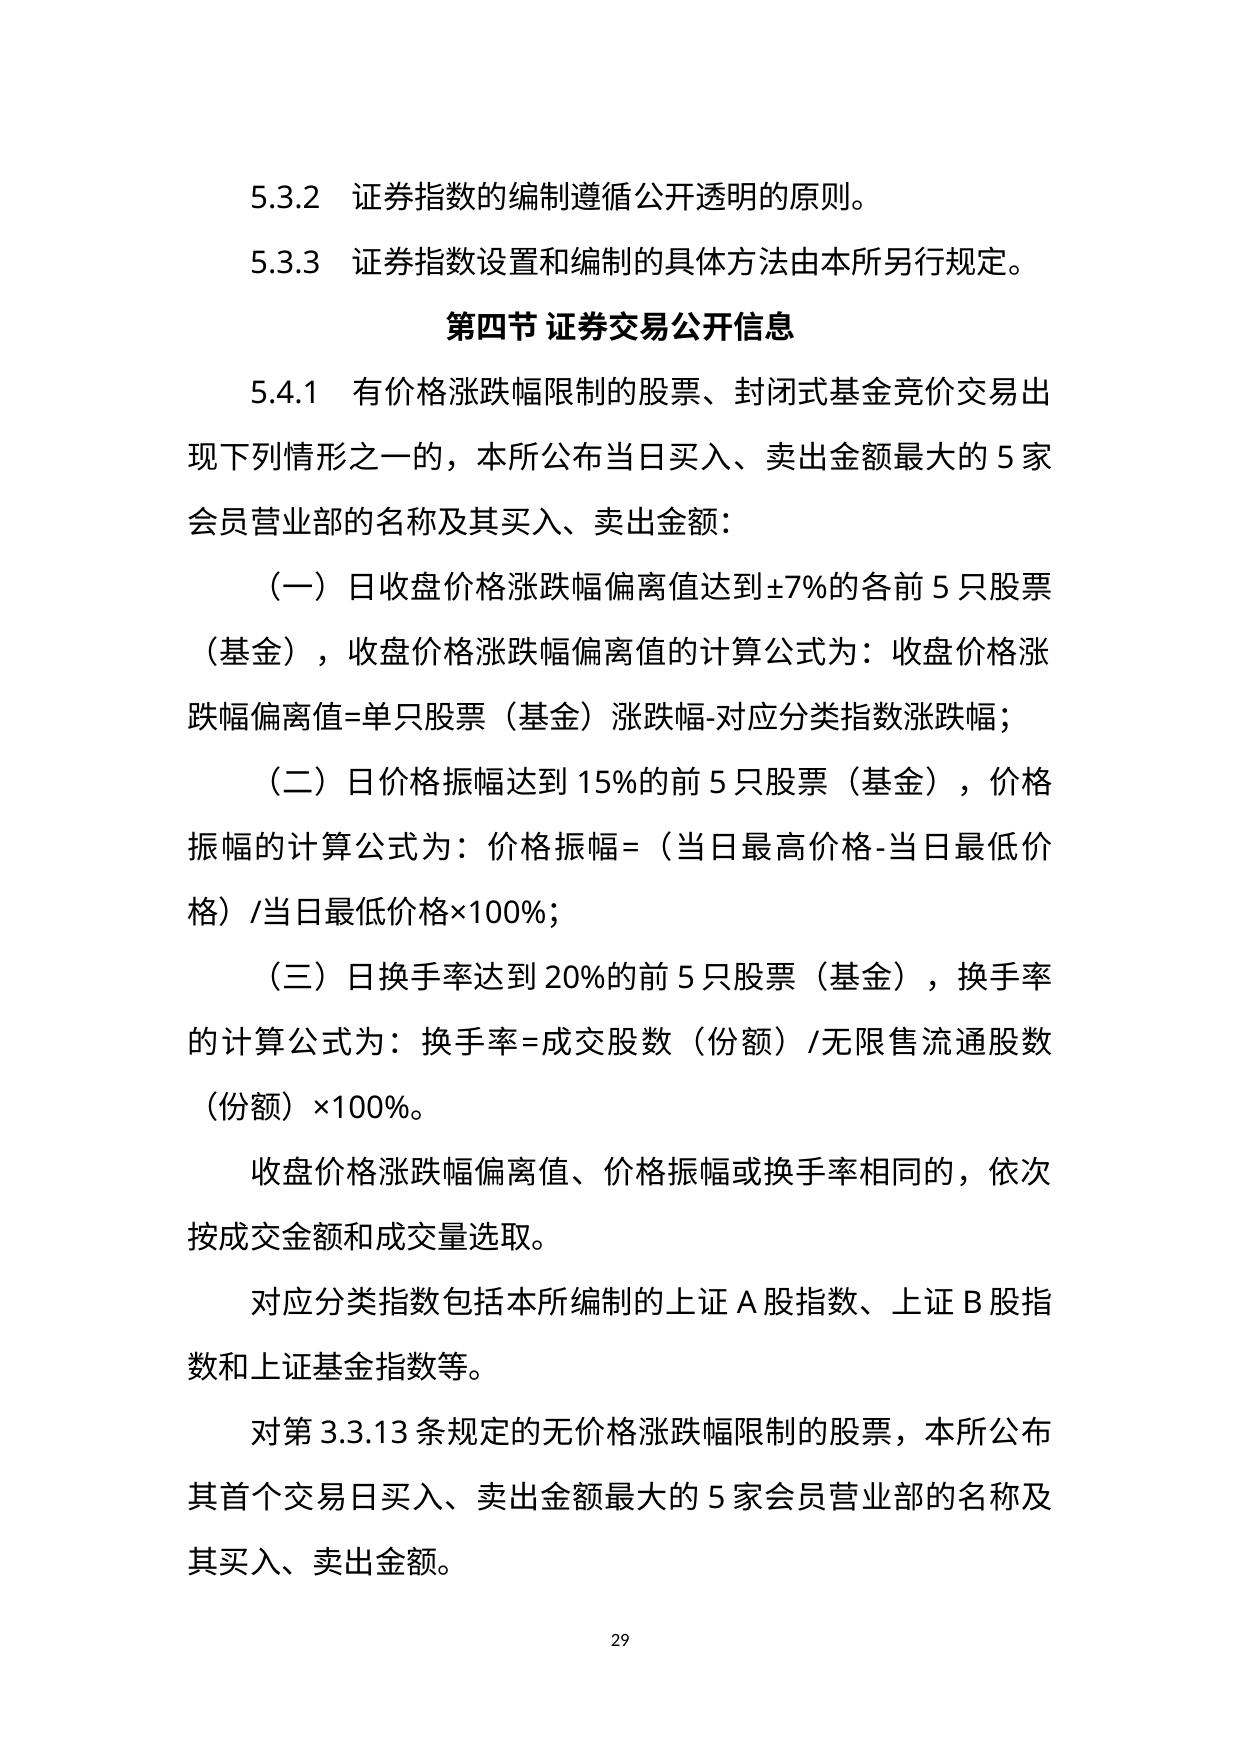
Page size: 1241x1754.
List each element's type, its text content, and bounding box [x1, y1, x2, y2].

text 5.4.1 有价格涨跌幅限制的股票、封闭式基金竞价交易出现下列情形之一的，本所公布当日买入、卖出金额最大的5家会员营业部的名称及其买入、卖出金额： [187, 357, 1053, 552]
text （一）日收盘价格涨跌幅偏离值达到±7%的各前5只股票（基金），收盘价格涨跌幅偏离值的计算公式为：收盘价格涨跌幅偏离值=单只股票（基金）涨跌幅-对应分类指数涨跌幅； [187, 552, 1053, 747]
text （三）日换手率达到20%的前5只股票（基金），换手率的计算公式为：换手率=成交股数（份额）/无限售流通股数（份额）×100%。 [187, 942, 1053, 1137]
text 第四节 证券交易公开信息 [187, 292, 1053, 357]
text （二）日价格振幅达到15%的前5只股票（基金），价格振幅的计算公式为：价格振幅=（当日最高价格-当日最低价格）/当日最低价格×100%； [187, 747, 1053, 942]
text 对应分类指数包括本所编制的上证A股指数、上证B股指数和上证基金指数等。 [187, 1267, 1053, 1397]
text 5.3.2 证券指数的编制遵循公开透明的原则。 [187, 162, 1053, 227]
text 5.3.3 证券指数设置和编制的具体方法由本所另行规定。 [187, 227, 1053, 292]
text 对第3.3.13条规定的无价格涨跌幅限制的股票，本所公布其首个交易日买入、卖出金额最大的5家会员营业部的名称及其买入、卖出金额。 [187, 1397, 1053, 1592]
text 收盘价格涨跌幅偏离值、价格振幅或换手率相同的，依次按成交金额和成交量选取。 [187, 1137, 1053, 1267]
